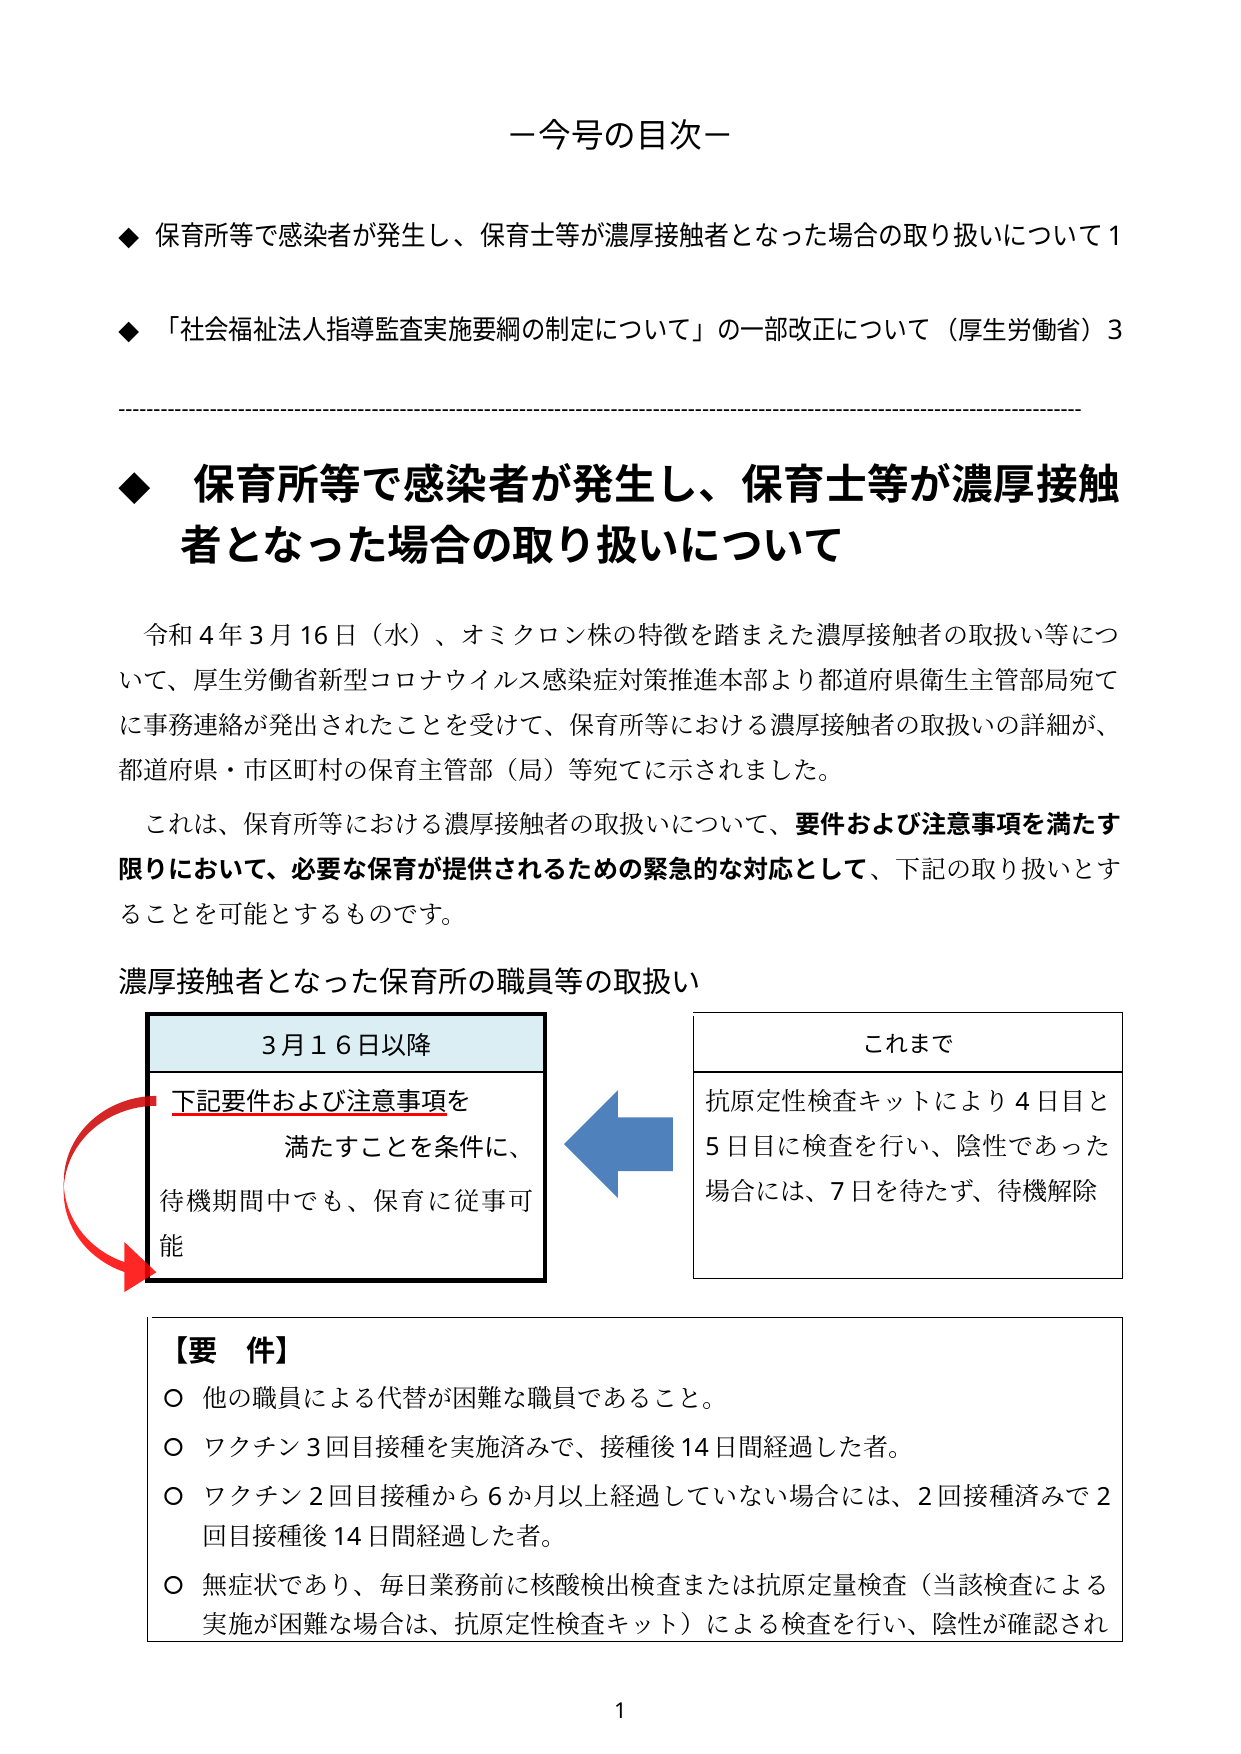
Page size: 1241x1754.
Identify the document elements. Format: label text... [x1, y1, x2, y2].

text ◆ 保育所等で感染者が発生し、保育士等が濃厚接触者となった場合の取り扱いについて [118, 451, 1122, 572]
text ----------------------------------------------------------------------------------------------------------------------------------------- [118, 393, 1122, 423]
list 「社会福祉法人指導監査実施要綱の制定について」の一部改正について（厚生労働省） 3 [118, 290, 1137, 365]
list 保育所等で感染者が発生し、保育士等が濃厚接触者となった場合の取り扱いについて 1 [118, 197, 1137, 272]
table_header [547, 1012, 694, 1071]
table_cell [148, 1317, 1122, 1641]
table_cell [547, 1071, 693, 1278]
text 令和4年3月16日（水）、オミクロン株の特徴を踏まえた濃厚接触者の取扱い等について、厚生労働省新型コロナウイルス感染症対策推進本部より都道府県衛生主管部局宛てに事務連絡が発出されたことを受けて、保育所等における濃厚接触者の取扱いの詳細が、都道府県・市区町村の保育主管部（局）等宛てに示されました。 [118, 616, 1122, 786]
text －今号の目次－ [118, 109, 1122, 157]
table_header 3月１６日以降 [150, 1016, 543, 1071]
table_cell [148, 1278, 1122, 1317]
text これは、保育所等における濃厚接触者の取扱いについて、要件および注意事項を満たす限りにおいて、必要な保育が提供されるための緊急的な対応として、下記の取り扱いとすることを可能とするものです。 [118, 805, 1122, 931]
table_cell 下記要件および注意事項を 満たすことを条件に、 待機期間中でも、保育に従事可能 [150, 1073, 543, 1278]
table_header これまで [694, 1013, 1122, 1071]
text 濃厚接触者となった保育所の職員等の取扱い [118, 959, 1122, 1001]
table_cell 抗原定性検査キットにより4日目と5日目に検査を行い、陰性であった場合には、7日を待たず、待機解除 [694, 1073, 1122, 1278]
